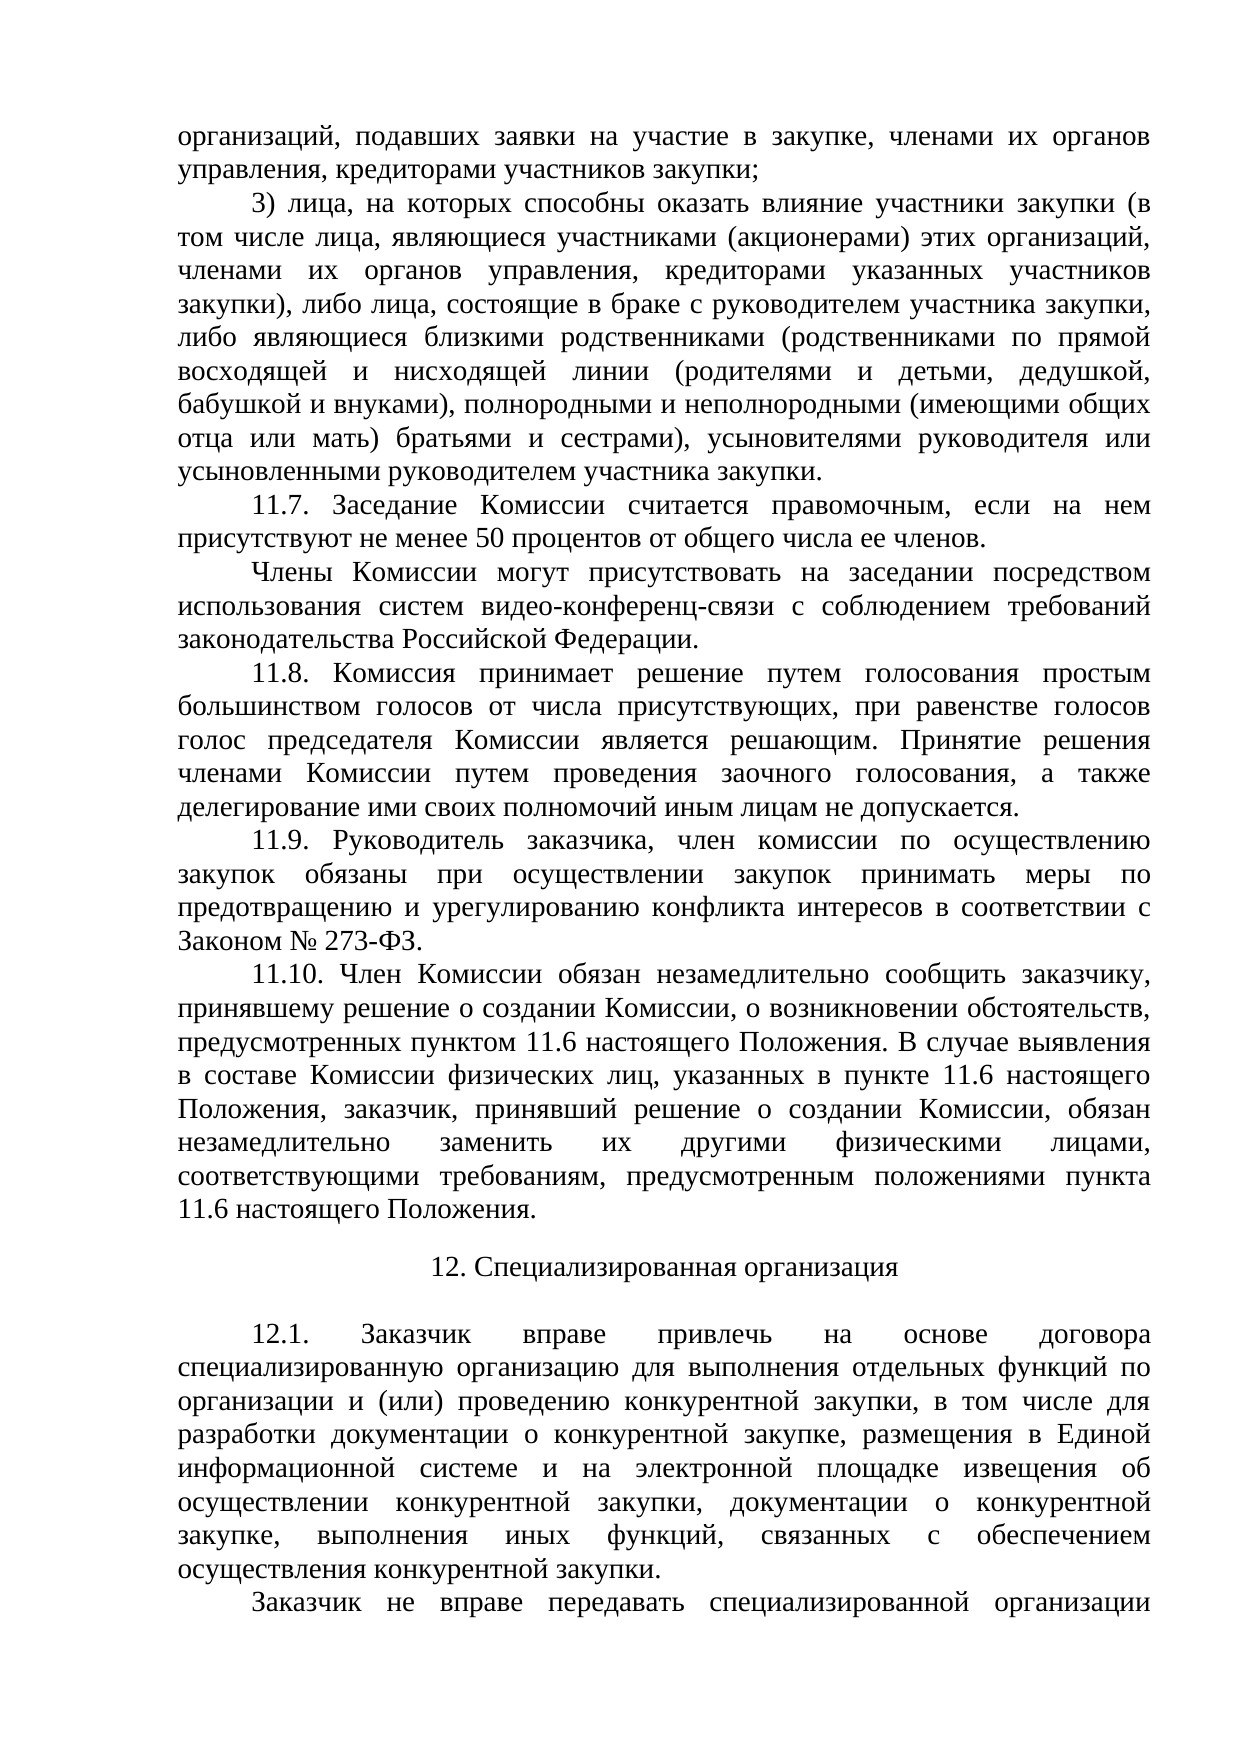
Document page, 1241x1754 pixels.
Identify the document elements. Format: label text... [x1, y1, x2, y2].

text 11.8. Комиссия принимает решение путем голосования простым большинством голосов от числа присутствующих, при равенстве голосов голос председателя Комиссии является решающим. Принятие решения членами Комиссии путем проведения заочного голосования, а также делегирование ими своих полномочий иным лицам не допускается. [177, 655, 1152, 822]
text Члены Комиссии могут присутствовать на заседании посредством использования систем видео-конференц-связи с соблюдением требований законодательства Российской Федерации. [177, 554, 1152, 655]
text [177, 118, 1152, 185]
text 11.10. Член Комиссии обязан незамедлительно сообщить заказчику, принявшему решение о создании Комиссии, о возникновении обстоятельств, предусмотренных пунктом 11.6 настоящего Положения. В случае выявления в составе Комиссии физических лиц, указанных в пункте 11.6 настоящего Положения, заказчик, принявший решение о создании Комиссии, обязан незамедлительно заменить их другими физическими лицами, соответствующими требованиям, предусмотренным положениями пункта 11.6 настоящего Положения. [177, 957, 1152, 1225]
text 12. Специализированная организация [177, 1249, 1152, 1282]
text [177, 1584, 1152, 1618]
text 3) лица, на которых способны оказать влияние участники закупки (в том числе лица, являющиеся участниками (акционерами) этих организаций, членами их органов управления, кредиторами указанных участников закупки), либо лица, состоящие в браке с руководителем участника закупки, либо являющиеся близкими родственниками (родственниками по прямой восходящей и нисходящей линии (родителями и детьми, дедушкой, бабушкой и внуками), полнородными и неполнородными (имеющими общих отца или мать) братьями и сестрами), усыновителями руководителя или усыновленными руководителем участника закупки. [177, 185, 1152, 487]
text 12.1. Заказчик вправе привлечь на основе договора специализированную организацию для выполнения отдельных функций по организации и (или) проведению конкурентной закупки, в том числе для разработки документации о конкурентной закупке, размещения в Единой информационной системе и на электронной площадке извещения об осуществлении конкурентной закупки, документации о конкурентной закупке, выполнения иных функций, связанных с обеспечением осуществления конкурентной закупки. [177, 1316, 1152, 1584]
text 11.7. Заседание Комиссии считается правомочным, если на нем присутствуют не менее 50 процентов от общего числа ее членов. [177, 487, 1152, 554]
text 11.9. Руководитель заказчика, член комиссии по осуществлению закупок обязаны при осуществлении закупок принимать меры по предотвращению и урегулированию конфликта интересов в соответствии с Законом № 273-ФЗ. [177, 822, 1152, 957]
